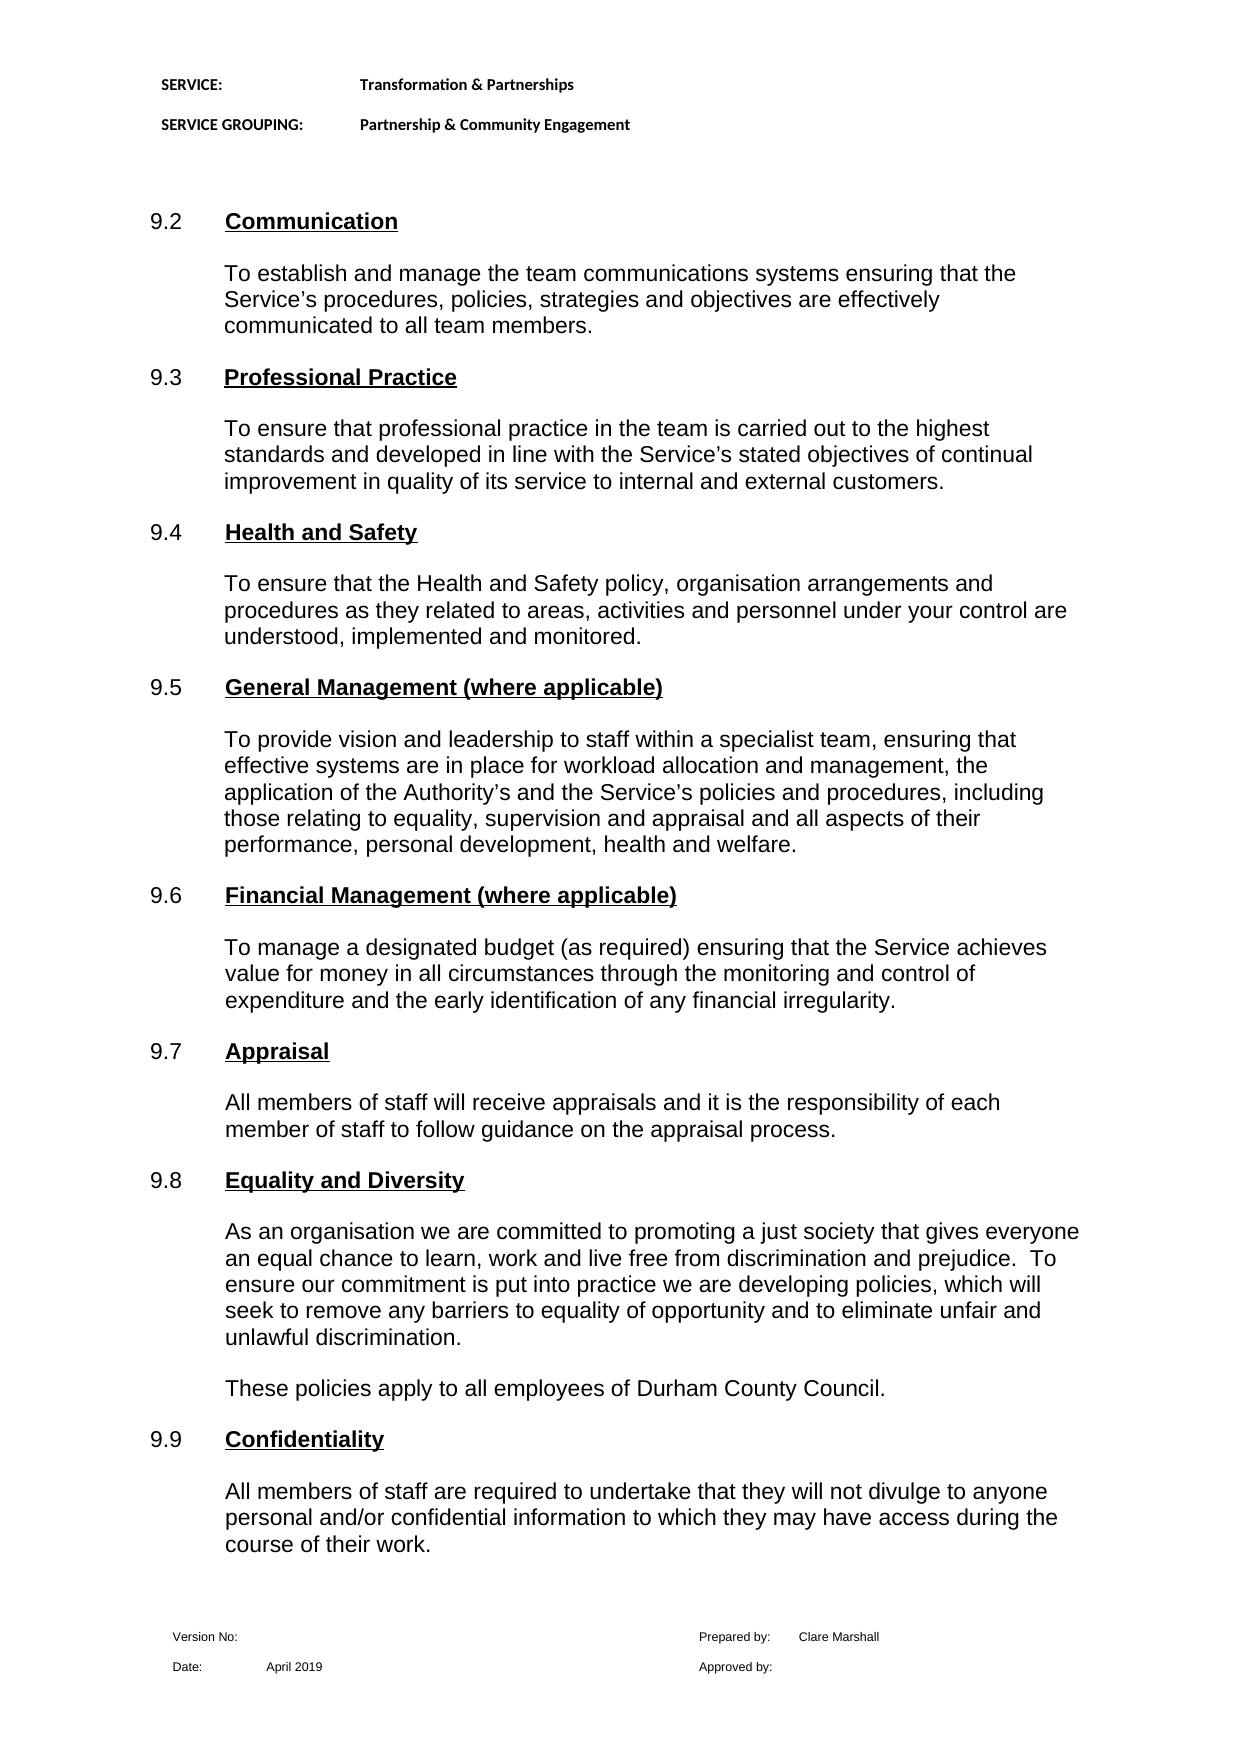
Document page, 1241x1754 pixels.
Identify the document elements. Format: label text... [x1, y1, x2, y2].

text All members of staff are required to undertake that they will not divulge to anyone personal and/or confidential information to which they may have access during the course of their work. [150, 1478, 1090, 1557]
text To ensure that the Health and Safety policy, organisation arrangements and procedures as they related to areas, activities and personnel under your control are understood, implemented and monitored. [224, 570, 1090, 649]
text 9.3 Professional Practice [150, 363, 1090, 390]
text 9.5 General Management (where applicable) [150, 674, 1090, 701]
text To establish and manage the team communications systems ensuring that the Service’s procedures, policies, strategies and objectives are effectively communicated to all team members. [224, 259, 1090, 338]
text 9.6 Financial Management (where applicable) [150, 882, 1090, 909]
text To provide vision and leadership to staff within a specialist team, ensuring that effective systems are in place for workload allocation and management, the application of the Authority’s and the Service’s policies and procedures, including those relating to equality, supervision and appraisal and all aspects of their performance, personal development, health and welfare. [224, 726, 1090, 857]
text 9.9 Confidentiality [150, 1426, 1090, 1453]
text 9.4 Health and Safety [150, 519, 1090, 545]
text To manage a designated budget (as required) ensuring that the Service achieves value for money in all circumstances through the monitoring and control of expenditure and the early identification of any financial irregularity. [224, 934, 1090, 1013]
text As an organisation we are committed to promoting a just society that gives everyone an equal chance to learn, work and live free from discrimination and prejudice. To ensure our commitment is put into practice we are developing policies, which will seek to remove any barriers to equality of opportunity and to eliminate unfair and unlawful discrimination. [150, 1218, 1090, 1350]
text These policies apply to all employees of Durham County Council. [179, 1375, 1090, 1401]
text 9.7 Appraisal [150, 1038, 1090, 1064]
text 9.8 Equality and Diversity [150, 1167, 1090, 1193]
text 9.2 Communication [150, 208, 1090, 234]
text All members of staff will receive appraisals and it is the responsibility of each member of staff to follow guidance on the appraisal process. [150, 1089, 1090, 1142]
text To ensure that professional practice in the team is carried out to the highest standards and developed in line with the Service’s stated objectives of continual improvement in quality of its service to internal and external customers. [150, 415, 1090, 494]
